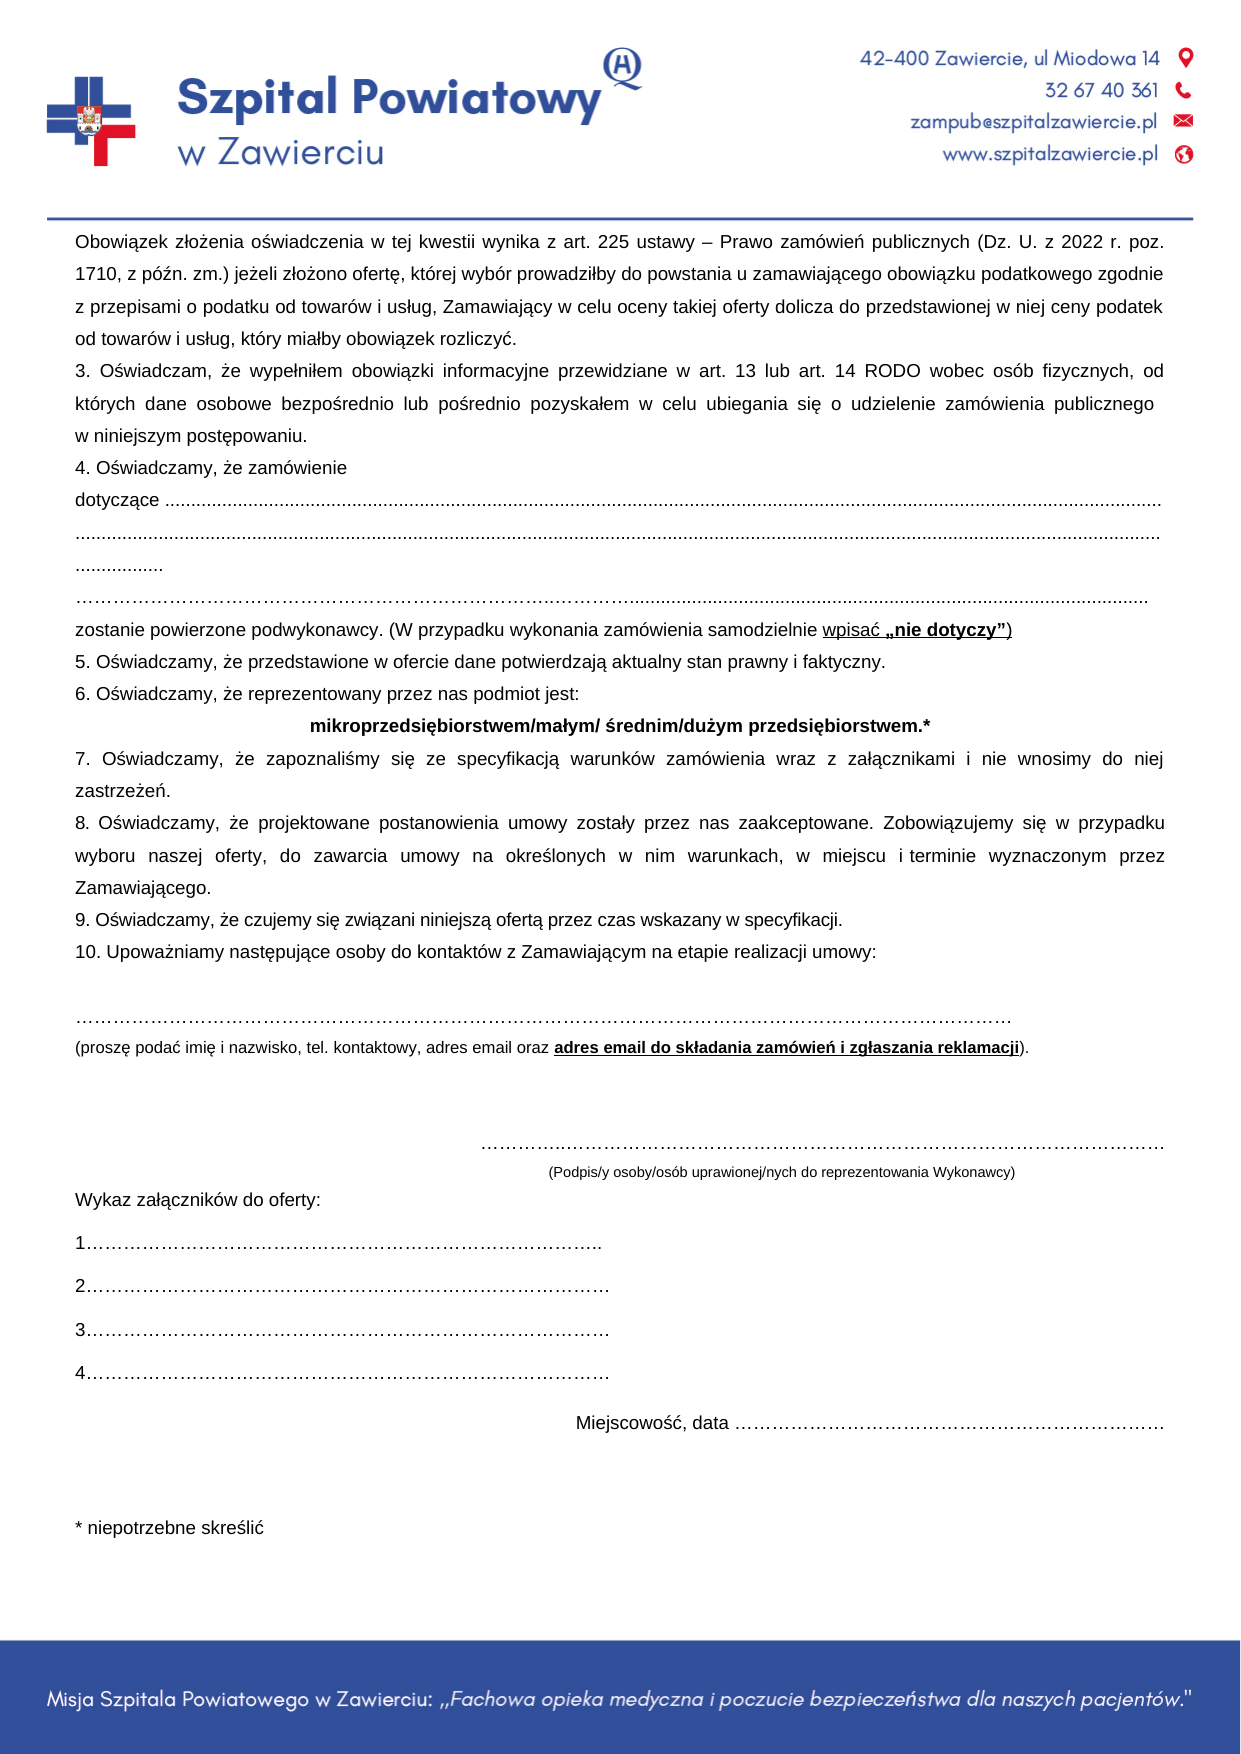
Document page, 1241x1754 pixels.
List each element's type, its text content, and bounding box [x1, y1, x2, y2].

text zostanie powierzone podwykonawcy. (W przypadku wykonania zamówienia samodzielnie wpisać „nie dotyczy”) [75, 618, 1165, 640]
text (proszę podać imię i nazwisko, tel. kontaktowy, adres email oraz adres email do składania zamówień i zgłaszania reklamacji). [75, 1038, 1165, 1057]
text 9. Oświadczamy, że czujemy się związani niniejszą ofertą przez czas wskazany w specyfikacji. [75, 909, 1165, 931]
text z przepisami o podatku od towarów i usług, Zamawiający w celu oceny takiej oferty dolicza do przedstawionej w niej ceny podatek od towarów i usług, który miałby obowiązek rozliczyć. [75, 296, 1165, 349]
text …………..…………………………………………………………………………………… [75, 1132, 1165, 1153]
text Obowiązek złożenia oświadczenia w tej kwestii wynika z art. 225 ustawy – Prawo zamówień publicznych (Dz. U. z 2022 r. poz. 1710, z późn. zm.) jeżeli złożono ofertę, której wybór prowadziłby do powstania u zamawiającego obowiązku podatkowego zgodnie [75, 231, 1165, 285]
text 8. Oświadczamy, że projektowane postanowienia umowy zostały przez nas zaakceptowane. Zobowiązujemy się w przypadku wyboru naszej oferty, do zawarcia umowy na określonych w nim warunkach, w miejscu i terminie wyznaczonym przez Zamawiającego. [75, 812, 1165, 898]
text Wykaz załączników do oferty: [75, 1189, 1165, 1211]
text 6. Oświadczamy, że reprezentowany przez nas podmiot jest: [75, 683, 1165, 704]
text mikroprzedsiębiorstwem/małym/ średnim/dużym przedsiębiorstwem.* [75, 715, 1165, 737]
picture [0, 0, 1241, 1754]
text …………………………………………………………………………………………………………………………………… [75, 1006, 1165, 1027]
text 5. Oświadczamy, że przedstawione w ofercie dane potwierdzają aktualny stan prawny i faktyczny. [75, 651, 1165, 672]
text 4………………………………………………………………………… [75, 1361, 1165, 1383]
text …………………………………………………………………..………….................................................................................................... [75, 586, 1165, 608]
text 4. Oświadczamy, że zamówienie dotyczące .................................................................................................................................................................................................................................................................................................................................................................................................................................. [75, 457, 1165, 575]
text 2………………………………………………………………………… [75, 1275, 1165, 1297]
text 3………………………………………………………………………… [75, 1318, 1165, 1340]
text (Podpis/y osoby/osób uprawionej/nych do reprezentowania Wykonawcy) [75, 1164, 1165, 1181]
subtitle * niepotrzebne skreślić [75, 1517, 1165, 1538]
text 10. Upoważniamy następujące osoby do kontaktów z Zamawiającym na etapie realizacji umowy: [75, 941, 1165, 963]
text 3. Oświadczam, że wypełniłem obowiązki informacyjne przewidziane w art. 13 lub art. 14 RODO wobec osób fizycznych, od których dane osobowe bezpośrednio lub pośrednio pozyskałem w celu ubiegania się o udzielenie zamówienia publicznego w niniejszym postępowaniu. [75, 360, 1165, 446]
text 7. Oświadczamy, że zapoznaliśmy się ze specyfikacją warunków zamówienia wraz z załącznikami i nie wnosimy do niej zastrzeżeń. [75, 748, 1165, 801]
text Miejscowość, data …………………………………………………………… [75, 1412, 1165, 1434]
text 1……………………………………………………………………….. [75, 1232, 1165, 1254]
